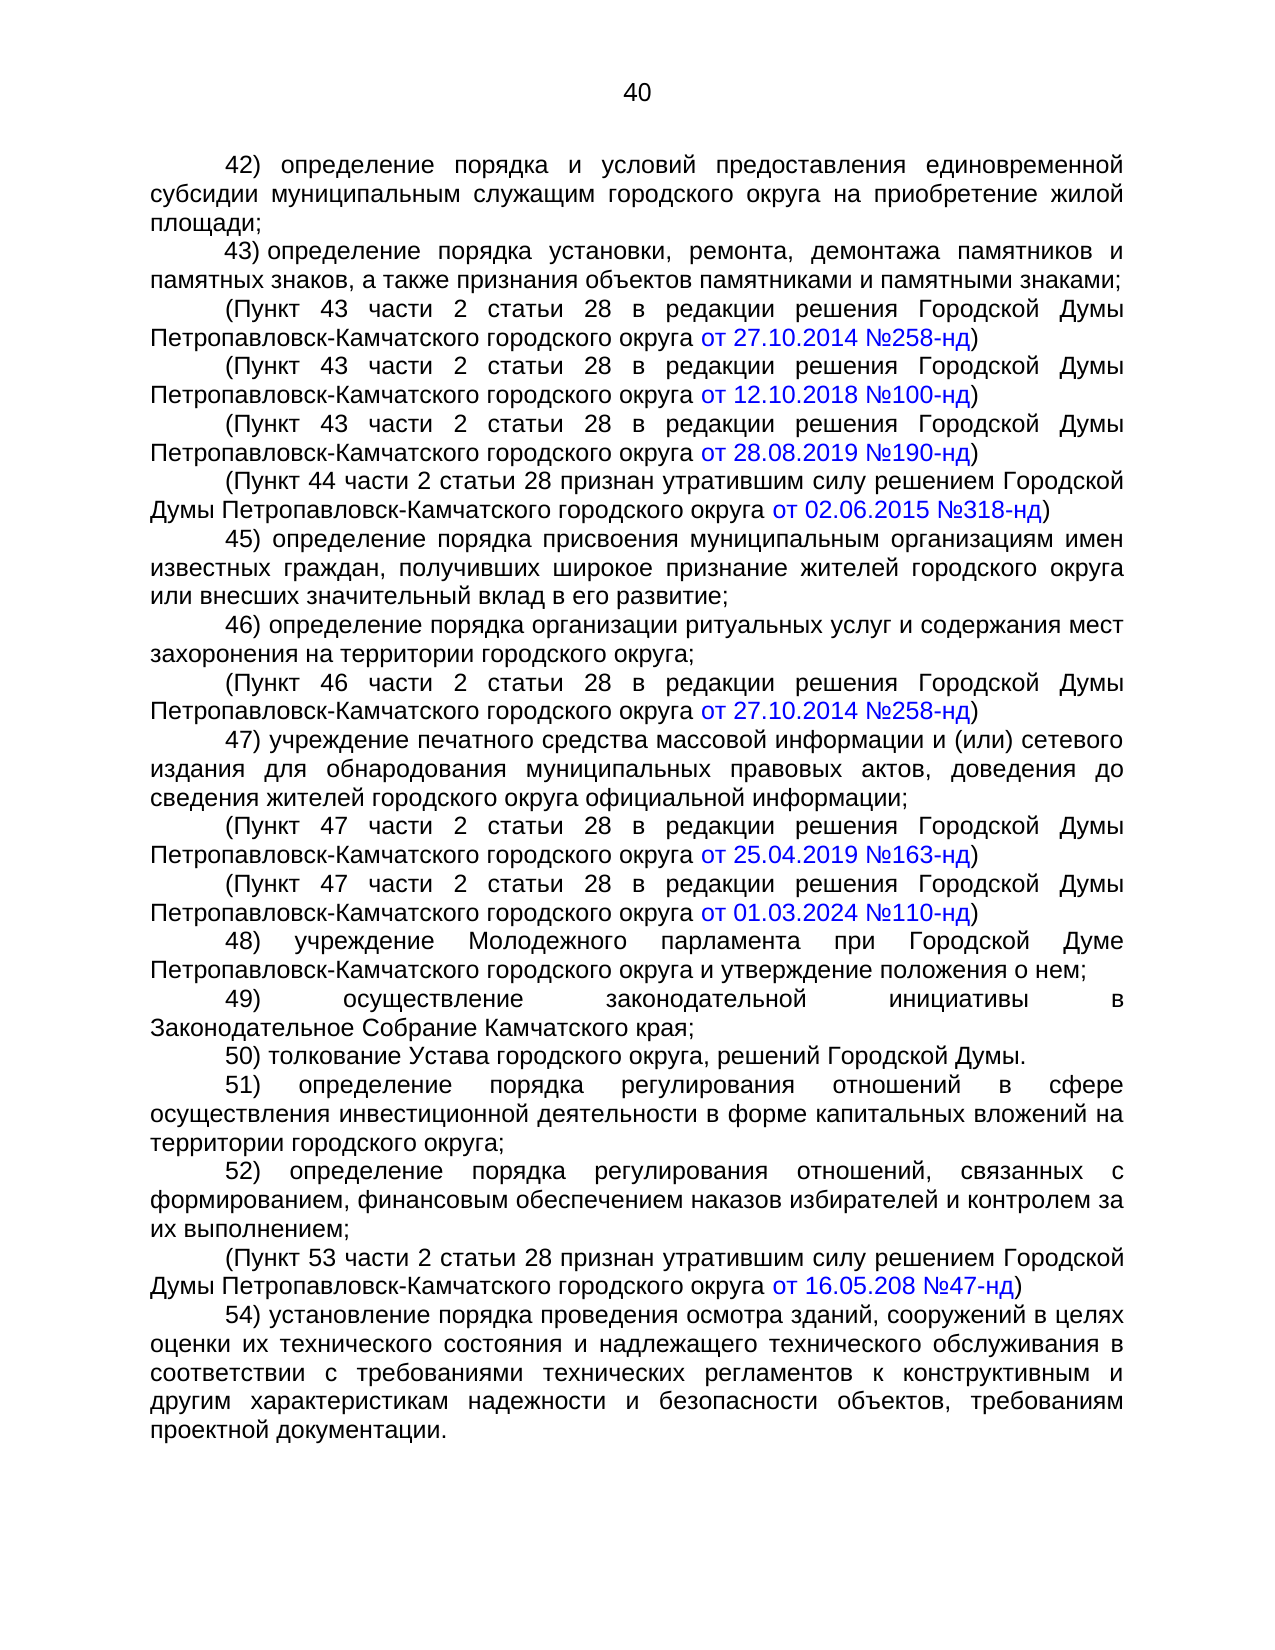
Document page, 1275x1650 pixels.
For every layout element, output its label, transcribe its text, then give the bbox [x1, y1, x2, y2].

text (Пункт 47 части 2 статьи 28 в редакции решения Городской Думы Петропавловск-Камчатского городского округа от 25.04.2019 №163-нд) [150, 811, 1125, 869]
text 49) осуществление законодательной инициативы в Законодательное Собрание Камчатского края; [150, 984, 1125, 1041]
text 45) определение порядка присвоения муниципальным организациям имен известных граждан, получивших широкое признание жителей городского округа или внесших значительный вклад в его развитие; [150, 524, 1125, 610]
text 54) установление порядка проведения осмотра зданий, сооружений в целях оценки их технического состояния и надлежащего технического обслуживания в соответствии с требованиями технических регламентов к конструктивным и другим характеристикам надежности и безопасности объектов, требованиям проектной документации. [150, 1300, 1125, 1444]
text (Пункт 44 части 2 статьи 28 признан утратившим силу решением Городской Думы Петропавловск-Камчатского городского округа от 02.06.2015 №318-нд) [150, 466, 1125, 524]
text (Пункт 43 части 2 статьи 28 в редакции решения Городской Думы Петропавловск-Камчатского городского округа от 28.08.2019 №190-нд) [150, 409, 1125, 466]
text 46) определение порядка организации ритуальных услуг и содержания мест захоронения на территории городского округа; [150, 610, 1125, 667]
text (Пункт 43 части 2 статьи 28 в редакции решения Городской Думы Петропавловск-Камчатского городского округа от 12.10.2018 №100-нд) [150, 351, 1125, 409]
text 42) определение порядка и условий предоставления единовременной субсидии муниципальным служащим городского округа на приобретение жилой площади; [150, 150, 1125, 236]
text 43) определение порядка установки, ремонта, демонтажа памятников и памятных знаков, а также признания объектов памятниками и памятными знаками; [150, 236, 1125, 294]
text 47) учреждение печатного средства массовой информации и (или) сетевого издания для обнародования муниципальных правовых актов, доведения до сведения жителей городского округа официальной информации; [150, 725, 1125, 811]
text 52) определение порядка регулирования отношений, связанных с формированием, финансовым обеспечением наказов избирателей и контролем за их выполнением; [150, 1156, 1125, 1242]
text (Пункт 46 части 2 статьи 28 в редакции решения Городской Думы Петропавловск-Камчатского городского округа от 27.10.2014 №258-нд) [150, 667, 1125, 725]
text (Пункт 43 части 2 статьи 28 в редакции решения Городской Думы Петропавловск-Камчатского городского округа от 27.10.2014 №258-нд) [150, 294, 1125, 351]
text 51) определение порядка регулирования отношений в сфере осуществления инвестиционной деятельности в форме капитальных вложений на территории городского округа; [150, 1070, 1125, 1156]
text 48) учреждение Молодежного парламента при Городской Думе Петропавловск-Камчатского городского округа и утверждение положения о нем; [150, 926, 1125, 984]
text 50) толкование Устава городского округа, решений Городской Думы. [150, 1041, 1125, 1070]
text (Пункт 47 части 2 статьи 28 в редакции решения Городской Думы Петропавловск-Камчатского городского округа от 01.03.2024 №110-нд) [150, 869, 1125, 926]
text (Пункт 53 части 2 статьи 28 признан утратившим силу решением Городской Думы Петропавловск-Камчатского городского округа от 16.05.208 №47-нд) [150, 1242, 1125, 1300]
